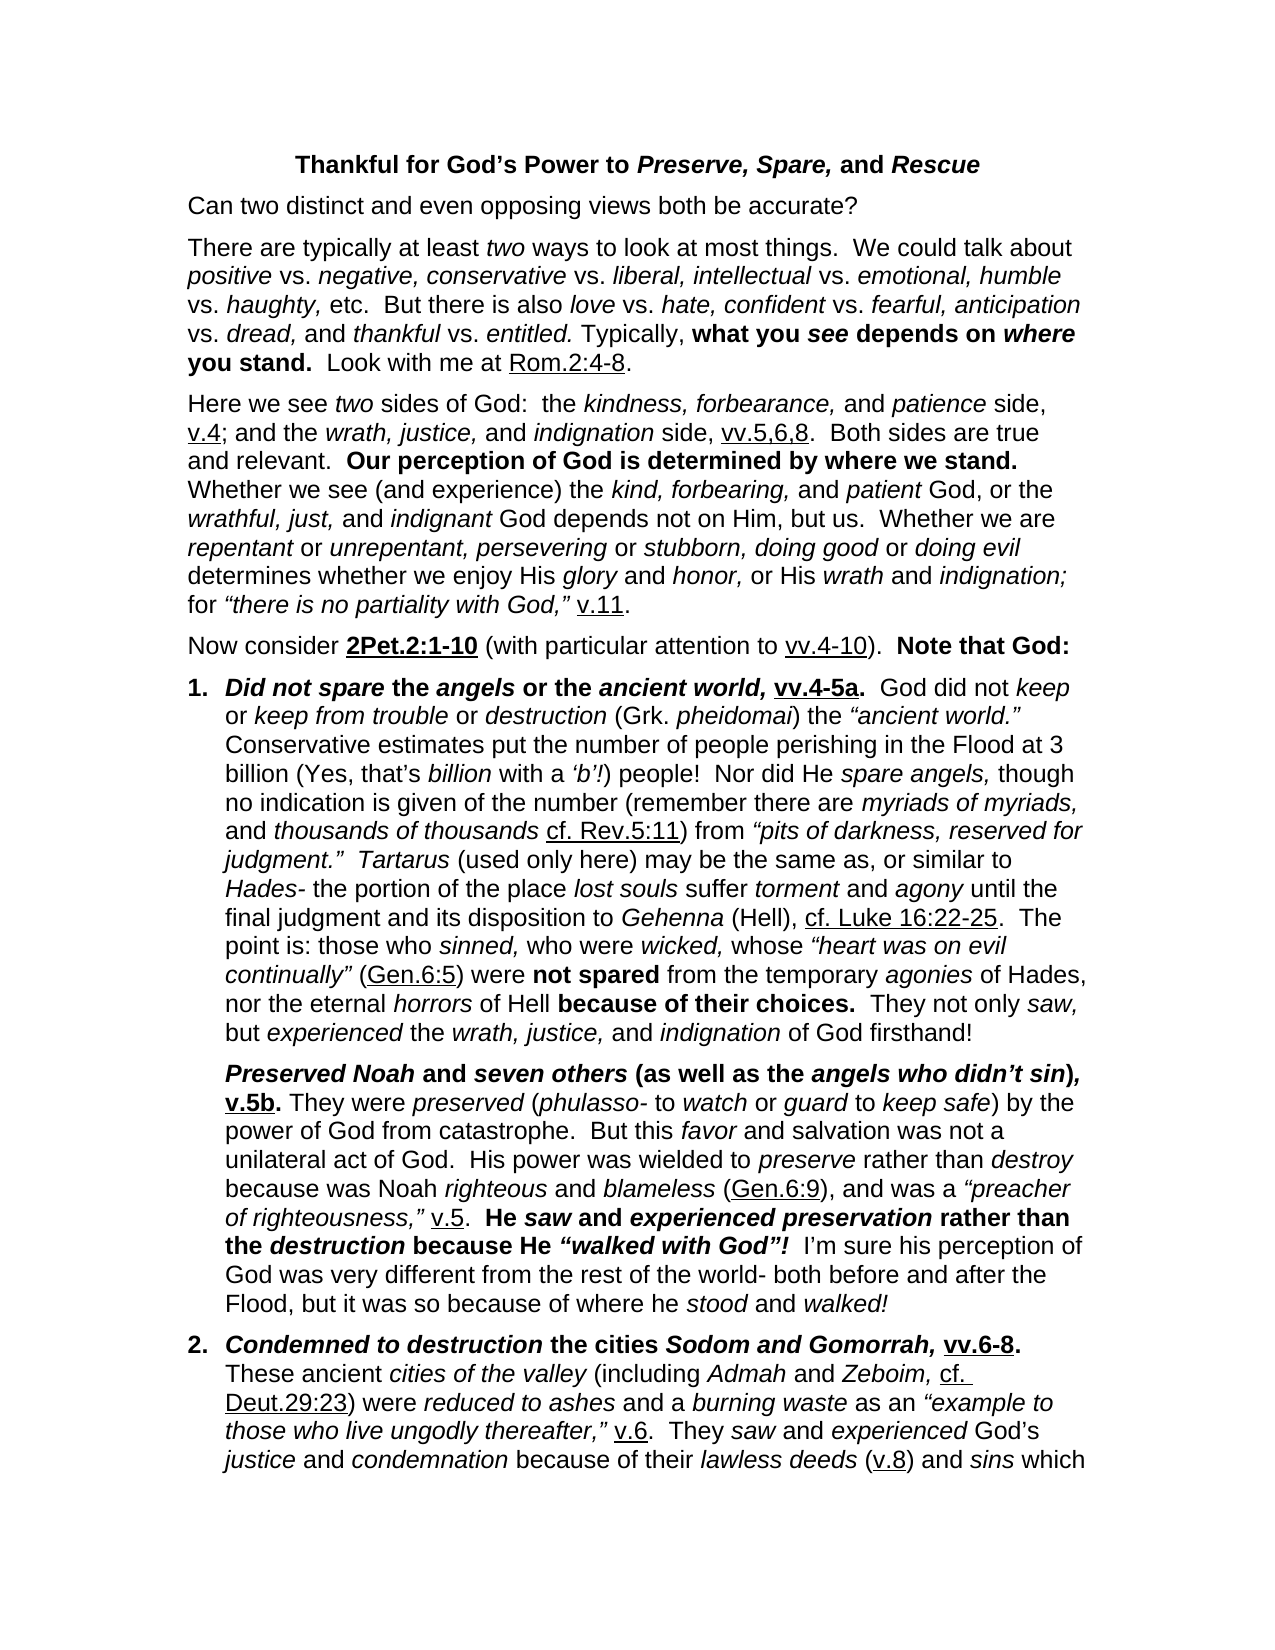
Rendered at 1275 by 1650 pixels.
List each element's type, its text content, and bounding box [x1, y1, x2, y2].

text There are typically at least two ways to look at most things. We could talk about positive vs. negative, conservative vs. liberal, intellectual vs. emotional, humble vs. haughty, etc. But there is also love vs. hate, confident vs. fearful, anticipation vs. dread, and thankful vs. entitled. Typically, what you see depends on where you stand. Look with me at Rom.2:4-8. [187, 232, 1087, 376]
text Preserved Noah and seven others (as well as the angels who didn’t sin), v.5b. They were preserved (phulasso- to watch or guard to keep safe) by the power of God from catastrophe. But this favor and salvation was not a unilateral act of God. His power was wielded to preserve rather than destroy because was Noah righteous and blameless (Gen.6:9), and was a “preacher of righteousness,” v.5. He saw and experienced preservation rather than the destruction because He “walked with God”! I’m sure his perception of God was very different from the rest of the world- both before and after the Flood, but it was so because of where he stood and walked! [225, 1059, 1087, 1317]
text Now consider 2Pet.2:1-10 (with particular attention to vv.4-10). Note that God: [187, 631, 1087, 660]
list Did not spare the angels or the ancient world, vv.4-5a. God did not keep or keep from trouble or destruction (Grk. pheidomai) the “ancient world.” Conservative estimates put the number of people perishing in the Flood at 3 billion (Yes, that’s billion with a ‘b’!) people! Nor did He spare angels, though no indication is given of the number (remember there are myriads of myriads, and thousands of thousands cf. Rev.5:11) from “pits of darkness, reserved for judgment.” Tartarus (used only here) may be the same as, or similar to Hades- the portion of the place lost souls suffer torment and agony until the final judgment and its disposition to Gehenna (Hell), cf. Luke 16:22-25. The point is: those who sinned, who were wicked, whose “heart was on evil continually” (Gen.6:5) were not spared from the temporary agonies of Hades, nor the eternal horrors of Hell because of their choices. They not only saw, but experienced the wrath, justice, and indignation of God firsthand! [187, 672, 1087, 1046]
text Thankful for God’s Power to Preserve, Spare, and Rescue [187, 150, 1087, 179]
text Here we see two sides of God: the kindness, forbearance, and patience side, v.4; and the wrath, justice, and indignation side, vv.5,6,8. Both sides are true and relevant. Our perception of God is determined by where we stand. Whether we see (and experience) the kind, forbearing, and patient God, or the wrathful, just, and indignant God depends not on Him, but us. Whether we are repentant or unrepentant, persevering or stubborn, doing good or doing evil determines whether we enjoy His glory and honor, or His wrath and indignation; for “there is no partiality with God,” v.11. [187, 389, 1087, 619]
text Can two distinct and even opposing views both be accurate? [187, 191, 1087, 220]
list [187, 1330, 1087, 1474]
